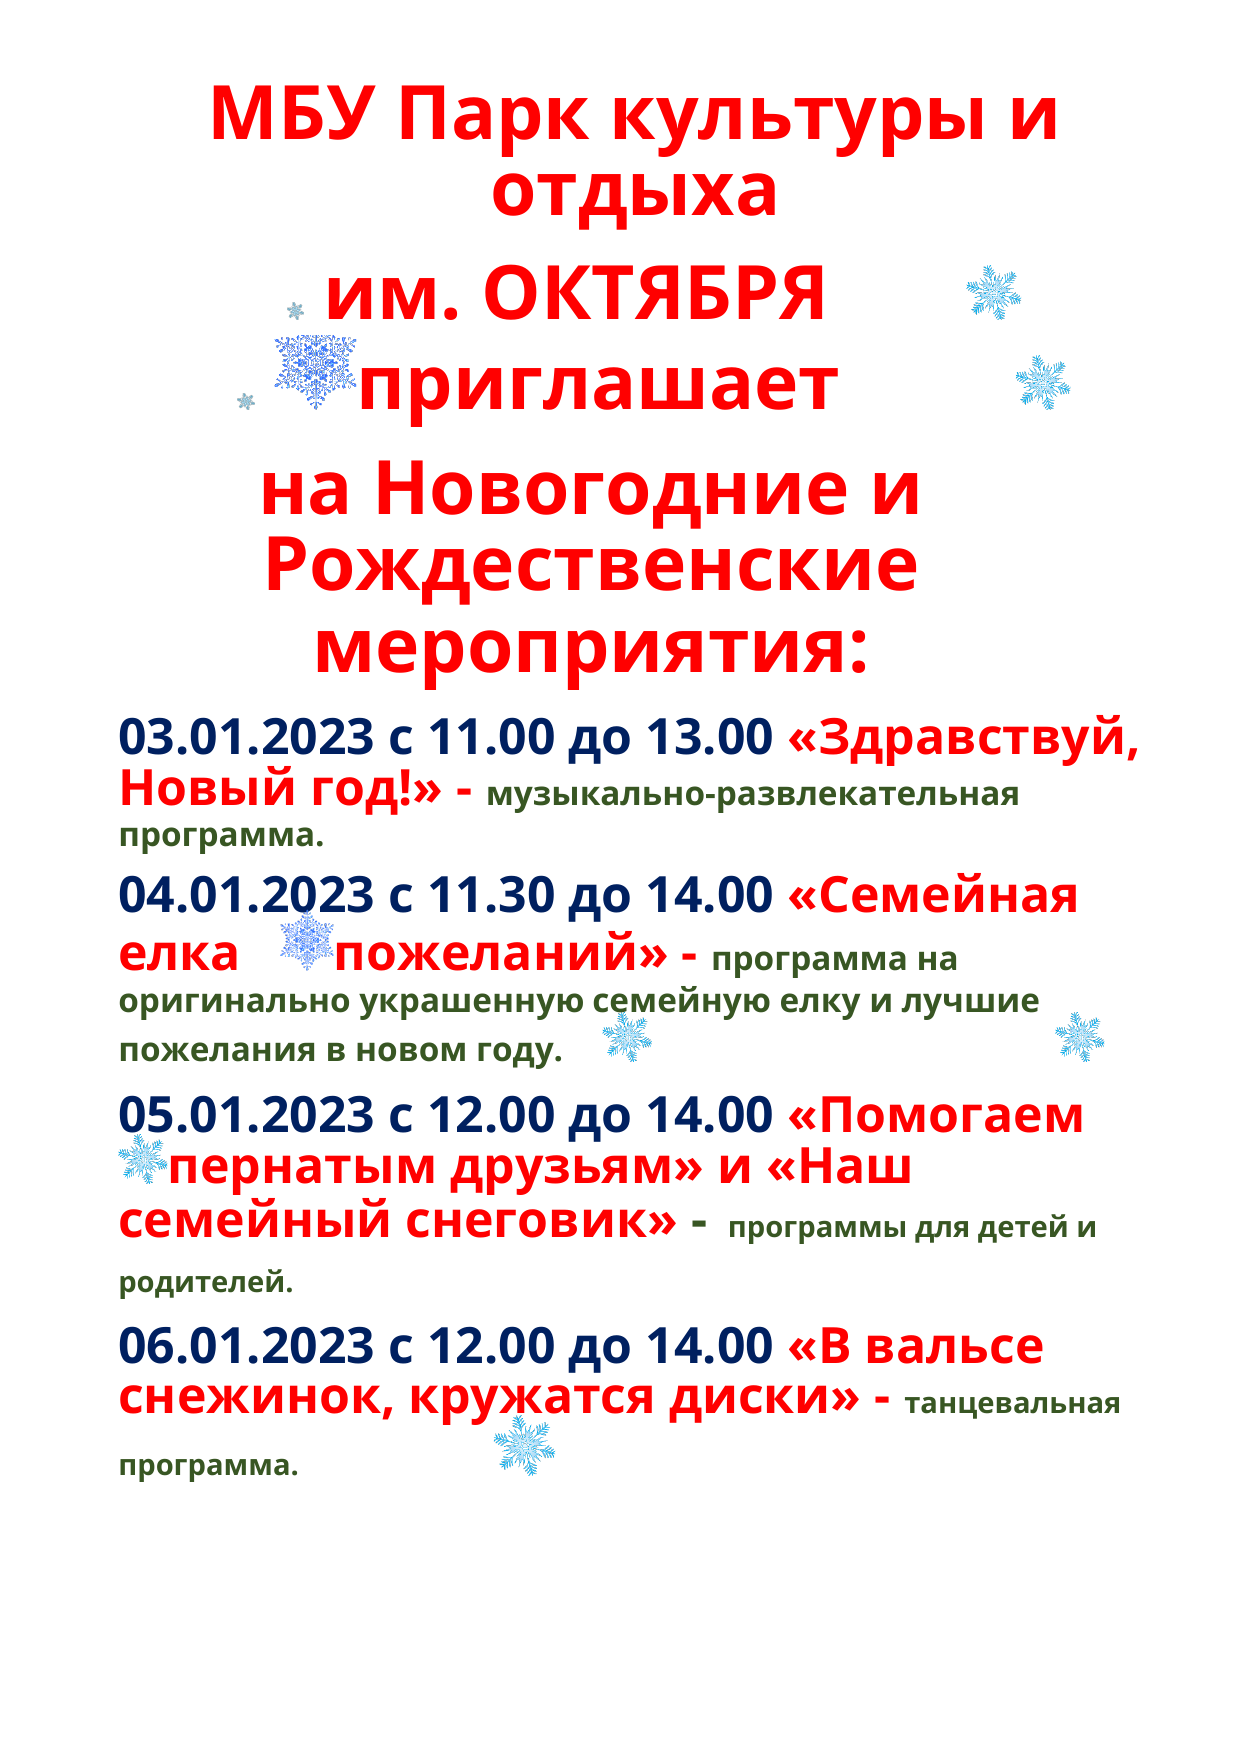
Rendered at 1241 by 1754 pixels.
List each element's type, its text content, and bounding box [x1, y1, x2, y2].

picture [274, 335, 357, 410]
picture [966, 265, 1022, 320]
text на Новогодние и Рождественские мероприятия: [29, 449, 1152, 694]
picture [1015, 355, 1071, 410]
text 03.01.2023 с 11.00 до 13.00 «Здравствуй, Новый год!» - музыкально-развлекательная программа. [118, 711, 1152, 856]
text 04.01.2023 с 11.30 до 14.00 «Семейная елка пожеланий» - программа на оригинально украшенную семейную елку и лучшие пожелания в новом году. [118, 869, 1152, 1076]
picture [237, 393, 255, 410]
text 06.01.2023 с 12.00 до 14.00 «В вальсе снежинок, кружатся диски» - танцевальная программа. [118, 1319, 1152, 1490]
picture [118, 1134, 168, 1184]
picture [287, 302, 304, 320]
picture [602, 1012, 652, 1062]
list приглашает [156, 336, 1152, 428]
list им. ОКТЯБРЯ [156, 254, 1152, 336]
picture [280, 909, 334, 971]
picture [1055, 1012, 1105, 1062]
text МБУ Парк культуры и отдыха [118, 74, 1152, 237]
text 05.01.2023 с 12.00 до 14.00 «Помогаем пернатым друзьям» и «Наш семейный снеговик» - программы для детей и родителей. [118, 1089, 1152, 1307]
picture [493, 1415, 556, 1476]
